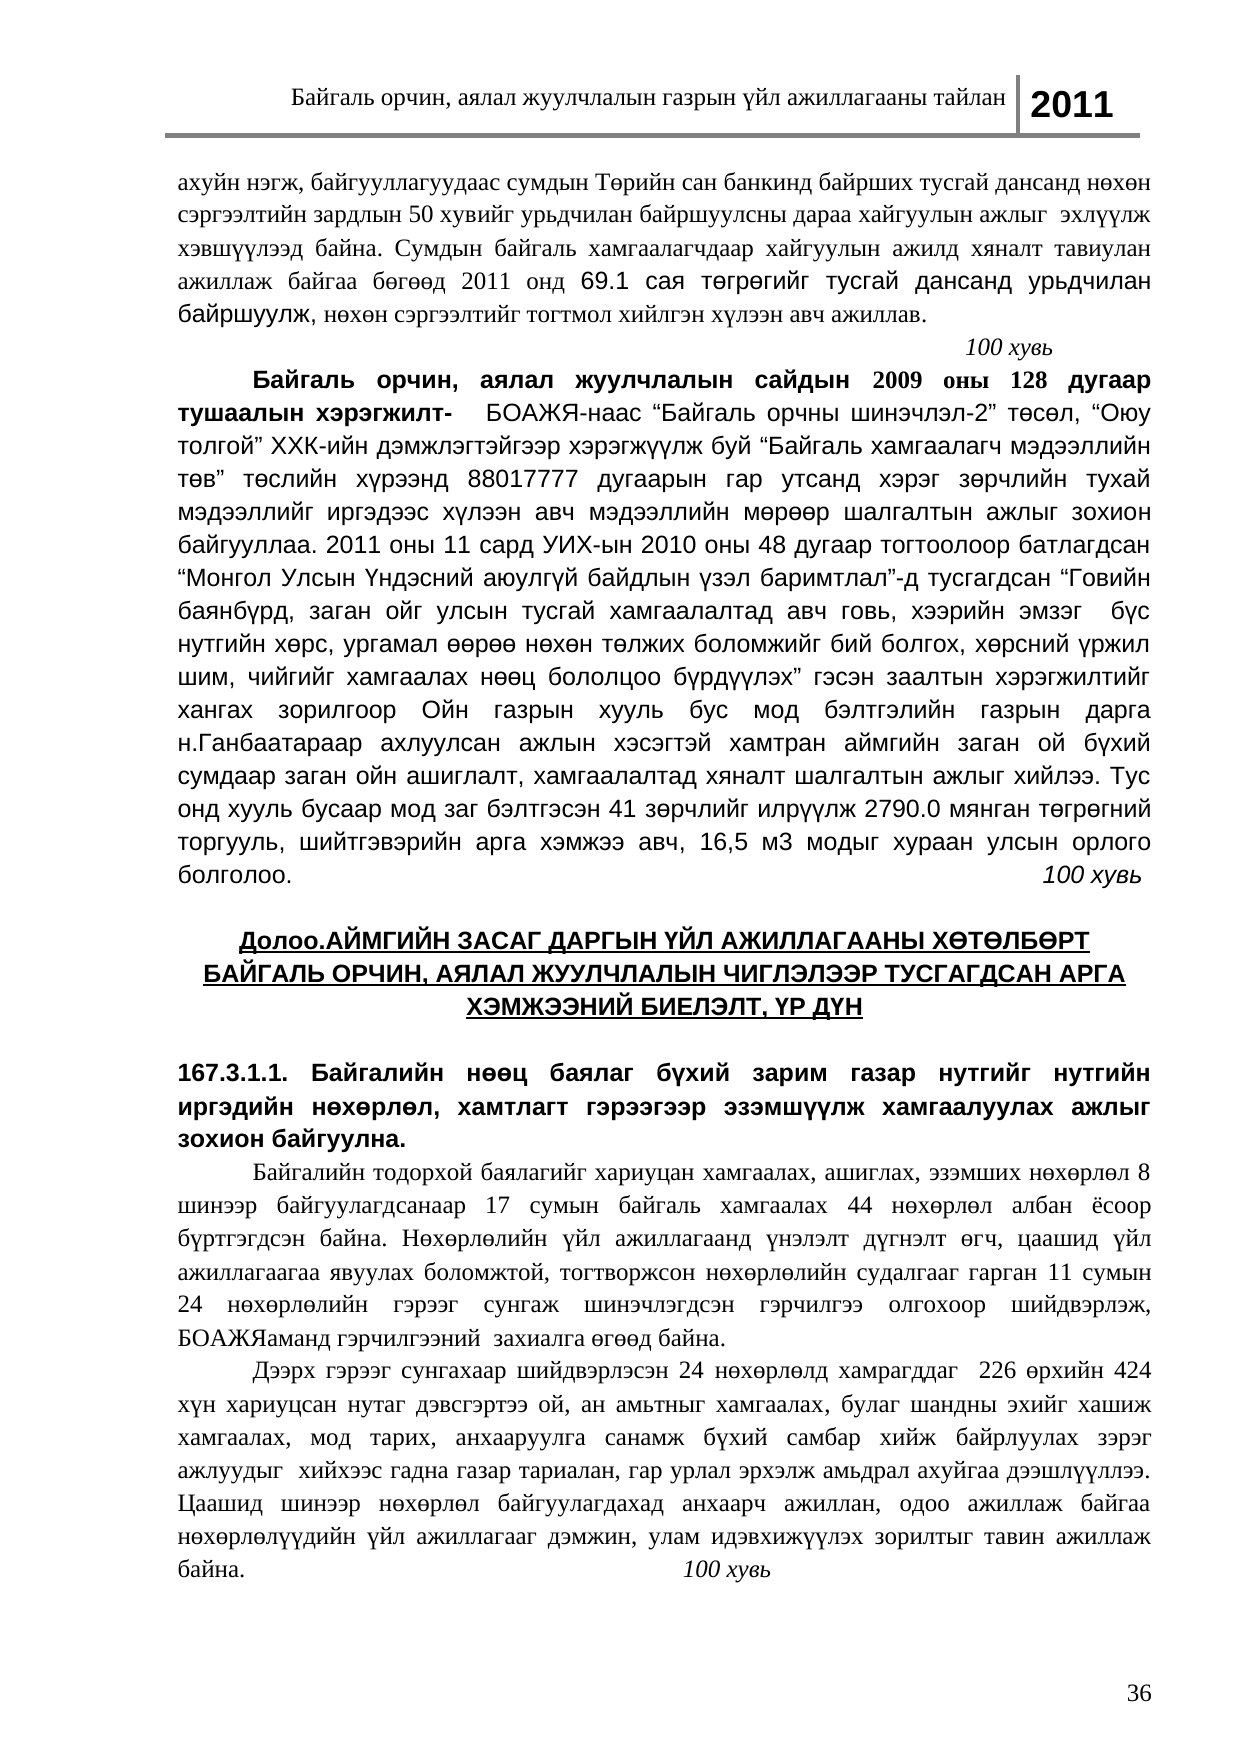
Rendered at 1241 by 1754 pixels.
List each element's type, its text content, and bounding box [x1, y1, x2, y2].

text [177, 167, 1152, 328]
text Дээрх гэрээг сунгахаар шийдвэрлэсэн 24 нөхөрлөлд хамрагддаг 226 өрхийн 424 хүн хариуцсан нутаг дэвсгэртээ ой, ан амьтныг хамгаалах, булаг шандны эхийг хашиж хамгаалах, мод тарих, анхааруулга санамж бүхий самбар хийж байрлуулах зэрэг ажлуудыг хийхээс гадна газар тариалан, гар урлал эрхэлж амьдрал ахуйгаа дээшлүүллээ. Цаашид шинээр нөхөрлөл байгуулагдахад анхаарч ажиллан, одоо ажиллаж байгаа нөхөрлөлүүдийн үйл ажиллагааг дэмжин, улам идэвхижүүлэх зорилтыг тавин ажиллаж байна. 100 хувь [177, 1356, 1152, 1582]
text Долоо.AЙМГИЙН ЗАСАГ ДАРГЫН ҮЙЛ АЖИЛЛАГААНЫ ХӨТӨЛБӨРТ БАЙГАЛЬ ОРЧИН, АЯЛАЛ ЖУУЛЧЛАЛЫН ЧИГЛЭЛЭЭР ТУСГАГДСАН АРГА ХЭМЖЭЭНИЙ БИЕЛЭЛТ, ҮР ДҮН [177, 926, 1152, 1021]
text Байгаль орчин, аялал жуулчлалын сайдын 2009 оны 128 дугаар тушаалын хэрэгжилт- БОАЖЯ-наас “Байгаль орчны шинэчлэл-2” төсөл, “Оюу толгой” ХХК-ийн дэмжлэгтэйгээр хэрэгжүүлж буй “Байгаль хамгаалагч мэдээллийн төв” төслийн хүрээнд 88017777 дугаарын гар утсанд хэрэг зөрчлийн тухай мэдээллийг иргэдээс хүлээн авч мэдээллийн мөрөөр шалгалтын ажлыг зохион байгууллаа. 2011 оны 11 сард УИХ-ын 2010 оны 48 дугаар тогтоолоор батлагдсан “Монгол Улсын Үндэсний аюулгүй байдлын үзэл баримтлал”-д тусгагдсан “Говийн баянбүрд, заган ойг улсын тусгай хамгаалалтад авч говь, хээрийн эмзэг бүс нутгийн хөрс, ургамал өөрөө нөхөн төлжих боломжийг бий болгох, хөрсний үржил шим, чийгийг хамгаалах нөөц бололцоо бүрдүүлэх” гэсэн заалтын хэрэгжилтийг хангах зорилгоор Ойн газрын хууль бус мод бэлтгэлийн газрын дарга н.Ганбаатараар ахлуулсан ажлын хэсэгтэй хамтран аймгийн заган ой бүхий сумдаар заган ойн ашиглалт, хамгаалалтад хяналт шалгалтын ажлыг хийлээ. Тус онд хууль бусаар мод заг бэлтгэсэн 41 зөрчлийг илрүүлж 2790.0 мянган төгрөгний торгууль, шийтгэвэрийн арга хэмжээ авч, 16,5 м3 модыг хураан улсын орлого болголоо. 100 хувь [177, 365, 1152, 889]
list 167.3.1.1. Байгалийн нөөц баялаг бүхий зарим газар нутгийг нутгийн иргэдийн нөхөрлөл, хамтлагт гэрээгээр эзэмшүүлж хамгаалуулах ажлыг зохион байгуулна. [177, 1058, 1152, 1153]
list Байгалийн тодорхой баялагийг хариуцан хамгаалах, ашиглах, эзэмших нөхөрлөл 8 шинээр байгуулагдсанаар 17 сумын байгаль хамгаалах 44 нөхөрлөл албан ёсоор бүртгэгдсэн байна. Нөхөрлөлийн үйл ажиллагаанд үнэлэлт дүгнэлт өгч, цаашид үйл ажиллагаагаа явуулах боломжтой, тогтворжсон нөхөрлөлийн судалгааг гарган 11 сумын 24 нөхөрлөлийн гэрээг сунгаж шинэчлэгдсэн гэрчилгээ олгохоор шийдвэрлэж, БОАЖЯаманд гэрчилгээний захиалга өгөөд байна. [177, 1157, 1152, 1351]
text 100 хувь [177, 332, 1152, 361]
